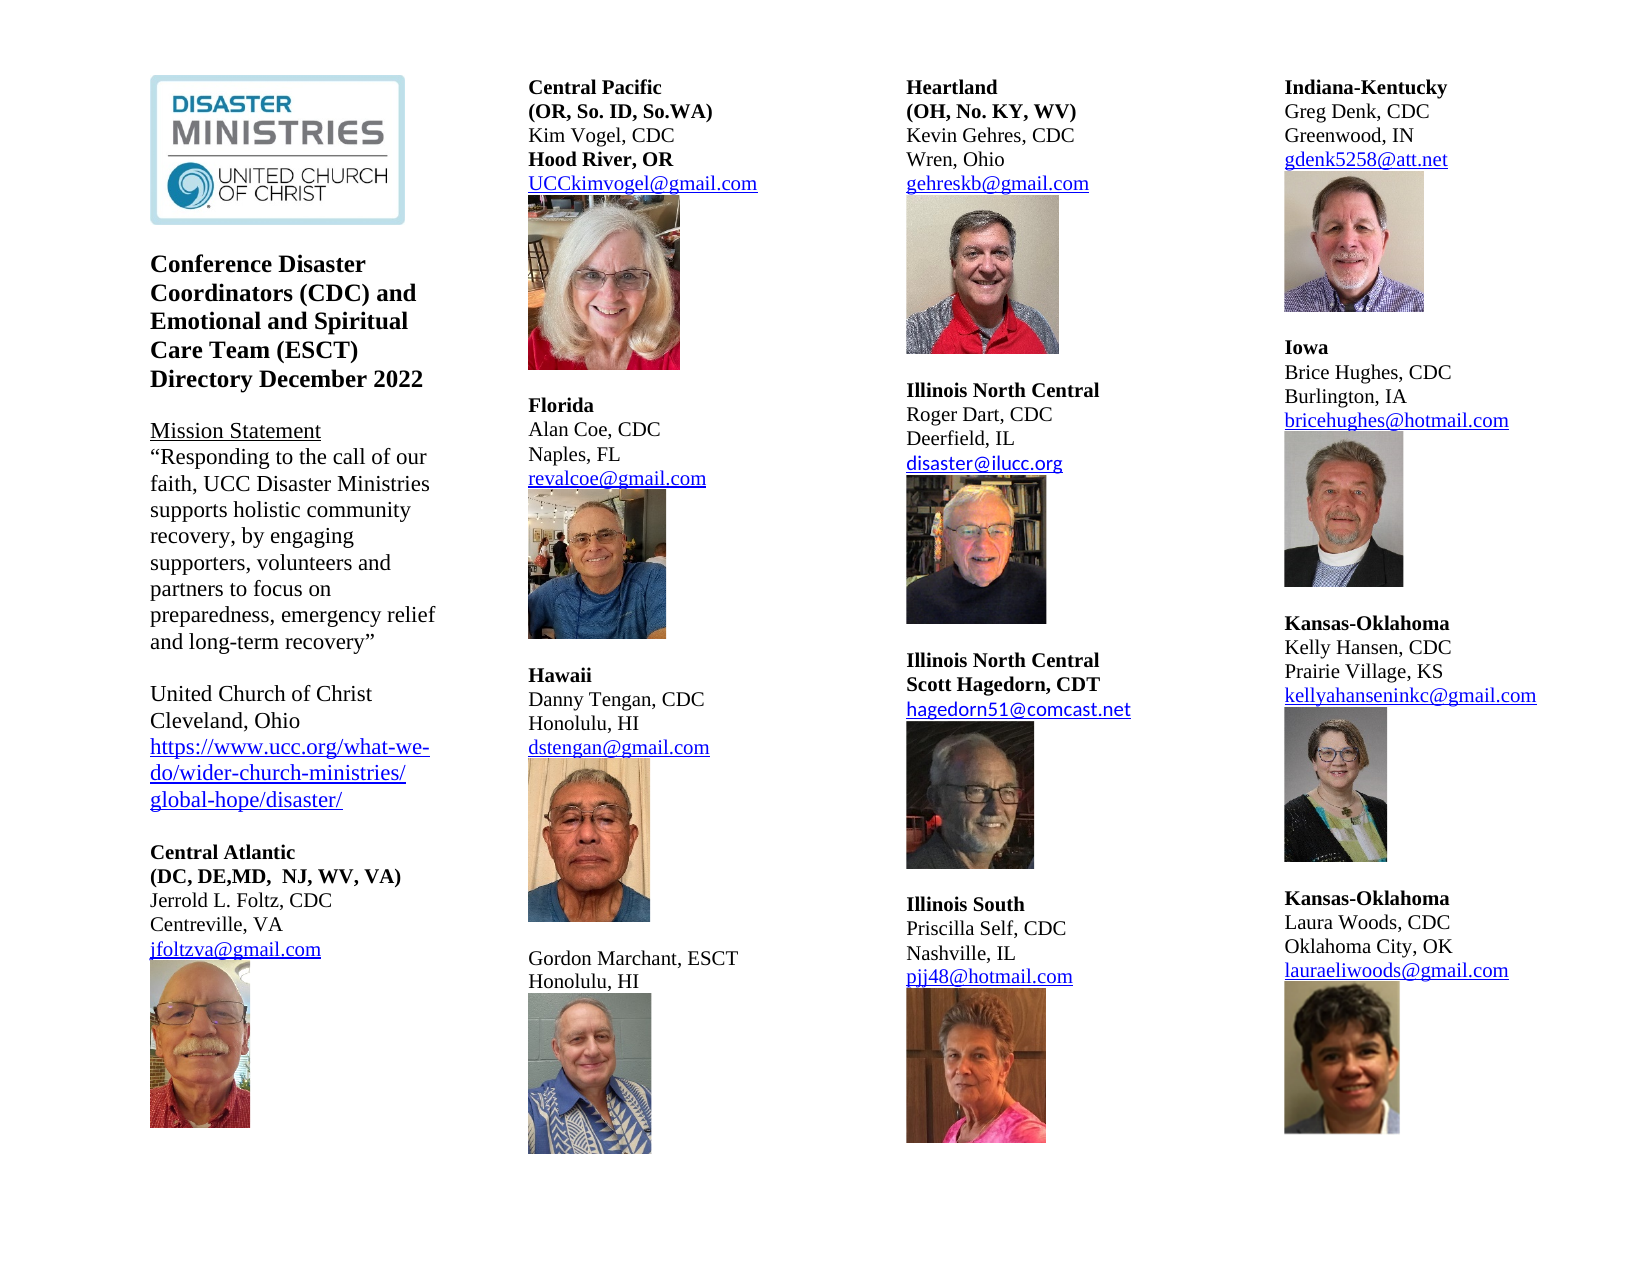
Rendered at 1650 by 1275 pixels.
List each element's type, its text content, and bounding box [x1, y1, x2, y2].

text Wren, Ohio [906, 147, 1197, 171]
text Illinois North Central [906, 648, 1197, 672]
text Greenwood, IN gdenk5258@att.net [1284, 123, 1575, 171]
text Florida Alan Coe, CDC [528, 393, 819, 441]
text Kelly Hansen, CDC [1284, 635, 1575, 659]
picture [1284, 171, 1424, 312]
text Central Pacific [528, 75, 819, 99]
picture [1284, 981, 1401, 1135]
text Scott Hagedorn, CDT [906, 672, 1197, 696]
text Prairie Village, KS [1284, 659, 1575, 683]
picture [906, 988, 1046, 1143]
text Naples, FL revalcoe@gmail.com [528, 441, 819, 489]
text lauraeliwoods@gmail.com [1284, 958, 1575, 982]
text https://www.ucc.org/what-we-do/wider-church-ministries/global-hope/disaster/ [150, 733, 441, 812]
text Indiana-Kentucky Greg Denk, CDC [1284, 75, 1575, 123]
picture [528, 758, 650, 922]
text Centreville, VA jfoltzva@gmail.com [150, 912, 441, 961]
text hagedorn51@comcast.net [906, 696, 1197, 721]
text (DC, DE,MD, NJ, WV, VA) Jerrold L. Foltz, CDC [150, 864, 441, 912]
text Gordon Marchant, ESCT [528, 945, 819, 969]
text Deerfield, IL disaster@ilucc.org [906, 426, 1197, 475]
text Burlington, IA bricehughes@hotmail.com [1284, 384, 1575, 432]
text “Responding to the call of our faith, UCC Disaster Ministries supports holistic community recovery, by engaging supporters, volunteers and partners to focus on preparedness, emergency relief and long-term recovery” [150, 443, 441, 654]
text gehreskb@gmail.com [906, 171, 1197, 195]
text Illinois South Priscilla Self, CDC [906, 892, 1197, 940]
text Oklahoma City, OK [1284, 934, 1575, 958]
text Central Atlantic [150, 840, 441, 864]
text Illinois North Central Roger Dart, CDC [906, 378, 1197, 426]
picture [1284, 707, 1388, 862]
text (OR, So. ID, So.WA) Kim Vogel, CDC [528, 99, 819, 147]
text Honolulu, HI [528, 969, 819, 993]
text Laura Woods, CDC [1284, 909, 1575, 934]
picture [1284, 431, 1404, 587]
text Honolulu, HI dstengan@gmail.com [528, 711, 819, 759]
text Nashville, IL pjj48@hotmail.com [906, 940, 1197, 988]
text UCCkimvogel@gmail.com [528, 171, 819, 195]
text Mission Statement [150, 417, 441, 443]
picture [906, 721, 1035, 869]
text kellyahanseninkc@gmail.com [1284, 683, 1575, 707]
picture [528, 195, 680, 370]
text Cleveland, Ohio [150, 707, 441, 733]
picture [906, 195, 1059, 354]
picture [150, 75, 405, 225]
picture [150, 960, 251, 1128]
text Kansas-Oklahoma [1284, 611, 1575, 635]
text (OH, No. KY, WV) Kevin Gehres, CDC [906, 99, 1197, 147]
text Conference Disaster Coordinators (CDC) and Emotional and Spiritual Care Team (ESCT) Directory December 2022 [150, 249, 441, 393]
text Hawaii Danny Tengan, CDC [528, 663, 819, 711]
text United Church of Christ [150, 680, 441, 707]
text Kansas-Oklahoma [1284, 886, 1575, 909]
picture [906, 475, 1047, 624]
picture [528, 993, 652, 1154]
text Hood River, OR [528, 147, 819, 171]
picture [528, 489, 667, 639]
text Iowa Brice Hughes, CDC [1284, 336, 1575, 384]
text Heartland [906, 75, 1197, 99]
